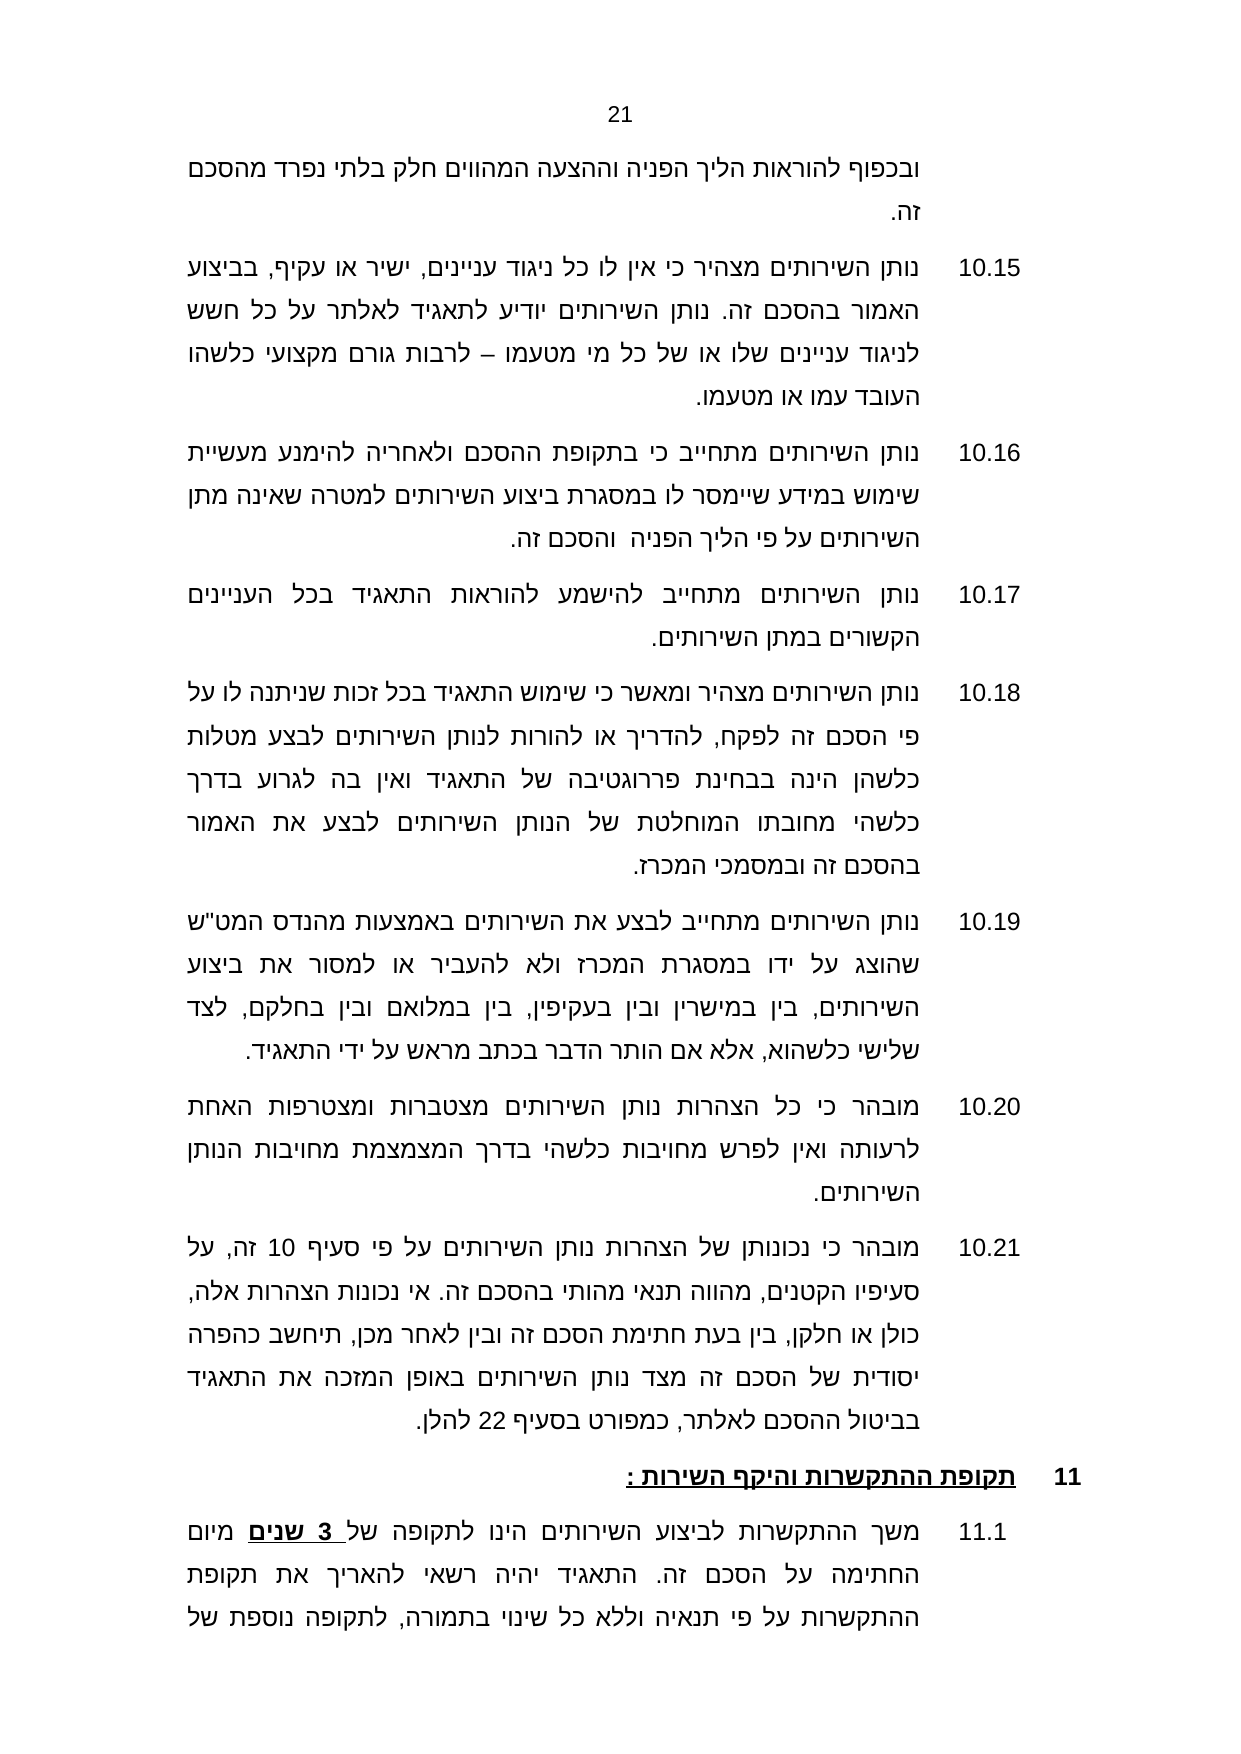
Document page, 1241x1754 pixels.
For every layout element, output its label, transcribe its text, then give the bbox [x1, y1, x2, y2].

list תקופת ההתקשרות והיקף השירות : [187, 1462, 1053, 1490]
list נותן השירותים מצהיר כי אין לו כל ניגוד עניינים, ישיר או עקיף, בביצוע האמור בהסכם זה. נותן השירותים יודיע לתאגיד לאלתר על כל חשש לניגוד עניינים שלו או של כל מי מטעמו – לרבות גורם מקצועי כלשהו העובד עמו או מטעמו. [187, 253, 958, 411]
list נותן השירותים מצהיר ומאשר כי שימוש התאגיד בכל זכות שניתנה לו על פי הסכם זה לפקח, להדריך או להורות לנותן השירותים לבצע מטלות כלשהן הינה בבחינת פררוגטיבה של התאגיד ואין בה לגרוע בדרך כלשהי מחובתו המוחלטת של הנותן השירותים לבצע את האמור בהסכם זה ובמסמכי המכרז. [187, 678, 958, 880]
list נותן השירותים מתחייב להישמע להוראות התאגיד בכל העניינים הקשורים במתן השירותים. [187, 580, 958, 652]
list נותן השירותים מתחייב לבצע את השירותים באמצעות מהנדס המט"ש שהוצג על ידו במסגרת המכרז ולא להעביר או למסור את ביצוע השירותים, בין במישרין ובין בעקיפין, בין במלואם ובין בחלקם, לצד שלישי כלשהוא, אלא אם הותר הדבר בכתב מראש על ידי התאגיד. [187, 907, 958, 1065]
list נותן השירותים מתחייב כי בתקופת ההסכם ולאחריה להימנע מעשיית שימוש במידע שיימסר לו במסגרת ביצוע השירותים למטרה שאינה מתן השירותים על פי הליך הפניה והסכם זה. [187, 438, 958, 553]
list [187, 154, 958, 226]
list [187, 1517, 958, 1632]
list מובהר כי נכונותן של הצהרות נותן השירותים על פי סעיף ‎10 זה, על סעיפיו הקטנים, מהווה תנאי מהותי בהסכם זה. אי נכונות הצהרות אלה, כולן או חלקן, בין בעת חתימת הסכם זה ובין לאחר מכן, תיחשב כהפרה יסודית של הסכם זה מצד נותן השירותים באופן המזכה את התאגיד בביטול ההסכם לאלתר, כמפורט בסעיף ‎22 להלן. [187, 1233, 958, 1435]
list מובהר כי כל הצהרות נותן השירותים מצטברות ומצטרפות האחת לרעותה ואין לפרש מחויבות כלשהי בדרך המצמצמת מחויבות הנותן השירותים. [187, 1092, 958, 1207]
